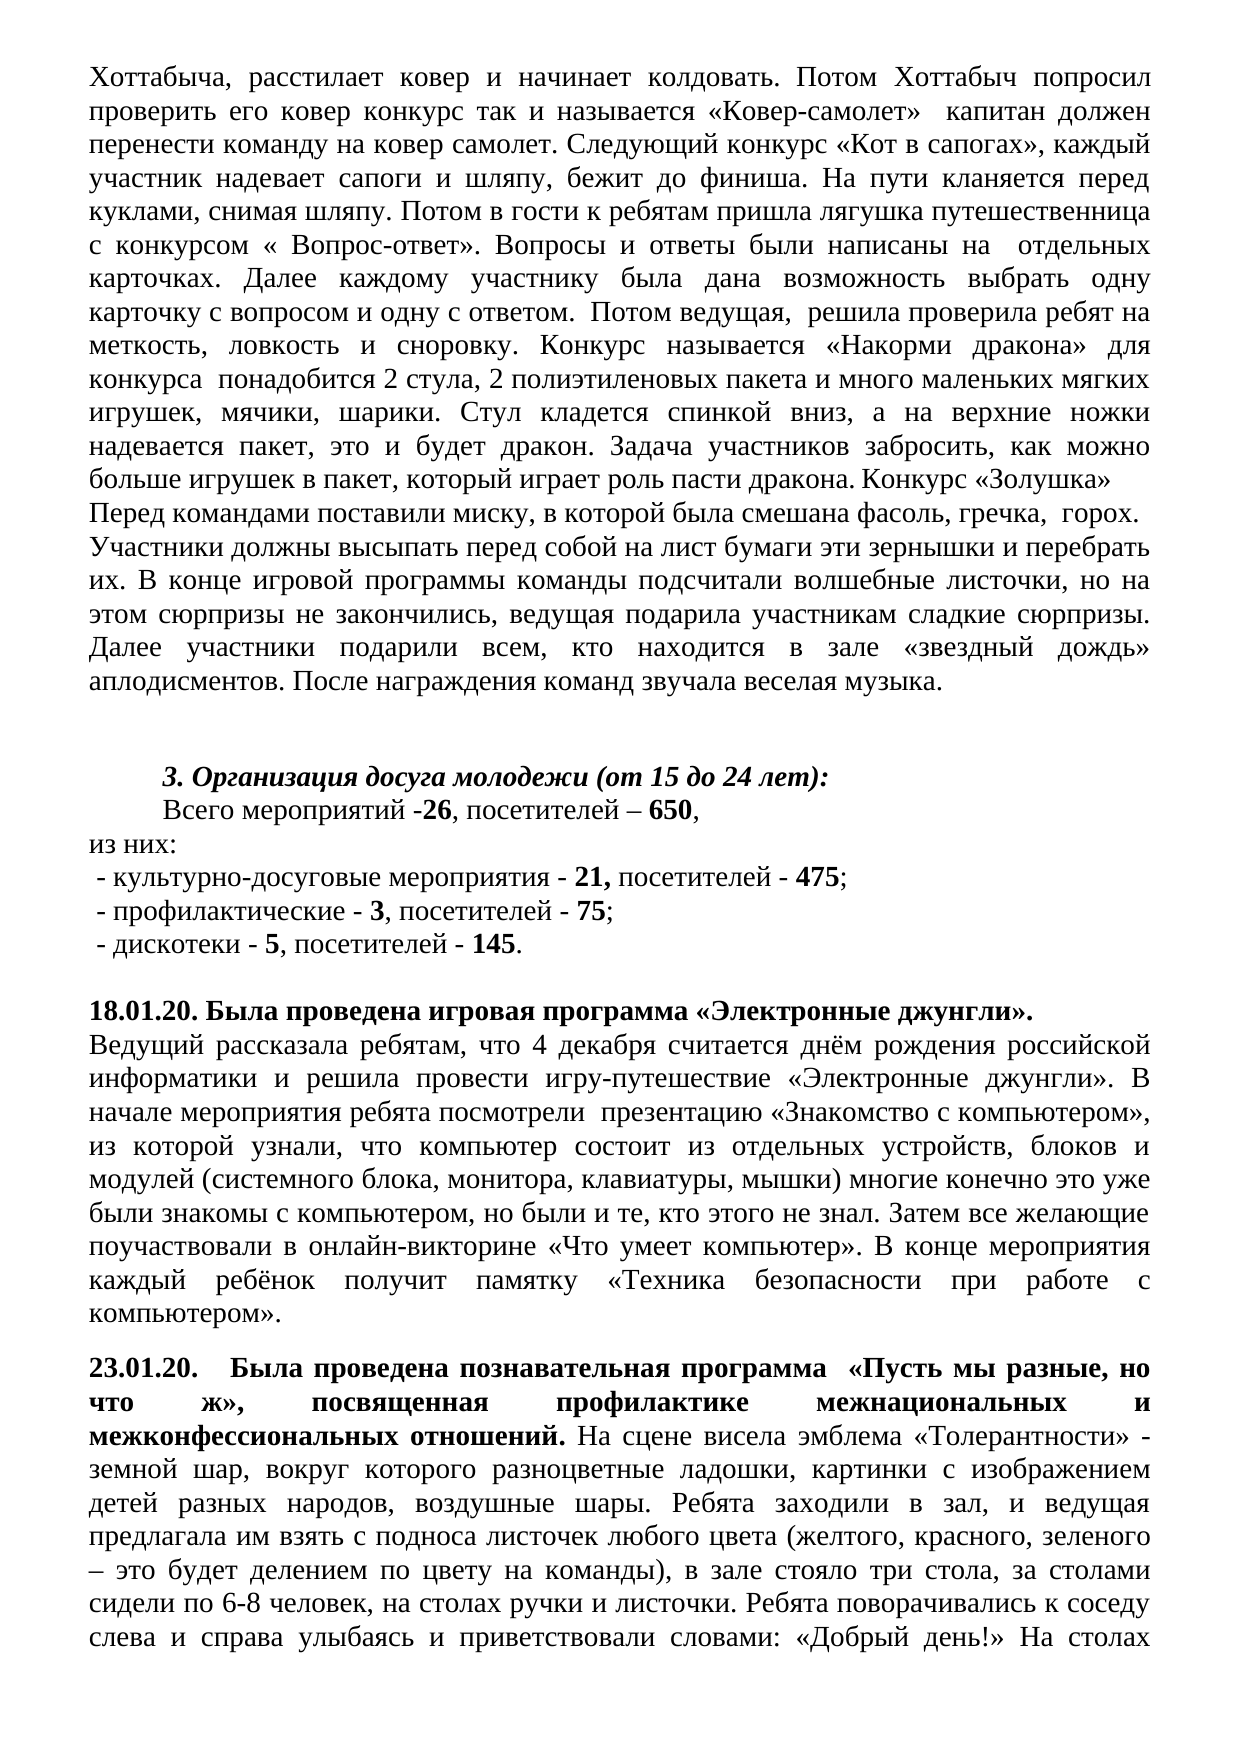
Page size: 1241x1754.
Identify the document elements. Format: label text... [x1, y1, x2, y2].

text Перед командами поставили миску, в которой была смешана фасоль, гречка, горох. [89, 495, 1152, 529]
text из них: [89, 826, 1152, 859]
text - дискотеки - 5, посетителей - 145. [89, 926, 1152, 960]
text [89, 1351, 1152, 1652]
text - культурно-досуговые мероприятия - 21, посетителей - 475; [89, 859, 1152, 893]
text - профилактические - 3, посетителей - 75; [89, 893, 1152, 926]
text 3. Организация досуга молодежи (от 15 до 24 лет): [89, 759, 1152, 792]
text 18.01.20. Была проведена игровая программа «Электронные джунгли». [89, 993, 1152, 1027]
text Ведущий рассказала ребятам, что 4 декабря считается днём рождения российской информатики и решила провести игру-путешествие «Электронные джунгли». В начале мероприятия ребята посмотрели презентацию «Знакомство с компьютером», из которой узнали, что компьютер состоит из отдельных устройств, блоков и модулей (системного блока, монитора, клавиатуры, мышки) многие конечно это уже были знакомы с компьютером, но были и те, кто этого не знал. Затем все желающие поучаствовали в онлайн-викторине «Что умеет компьютер». В конце мероприятия каждый ребёнок получит памятку «Техника безопасности при работе с компьютером». [89, 1027, 1152, 1329]
text Участники должны высыпать перед собой на лист бумаги эти зернышки и перебрать их. В конце игровой программы команды подсчитали волшебные листочки, но на этом сюрпризы не закончились, ведущая подарила участникам сладкие сюрпризы. Далее участники подарили всем, кто находится в зале «звездный дождь» аплодисментов. После награждения команд звучала веселая музыка. [89, 529, 1152, 696]
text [89, 59, 1152, 495]
text Всего мероприятий -26, посетителей – 650, [89, 792, 1152, 826]
